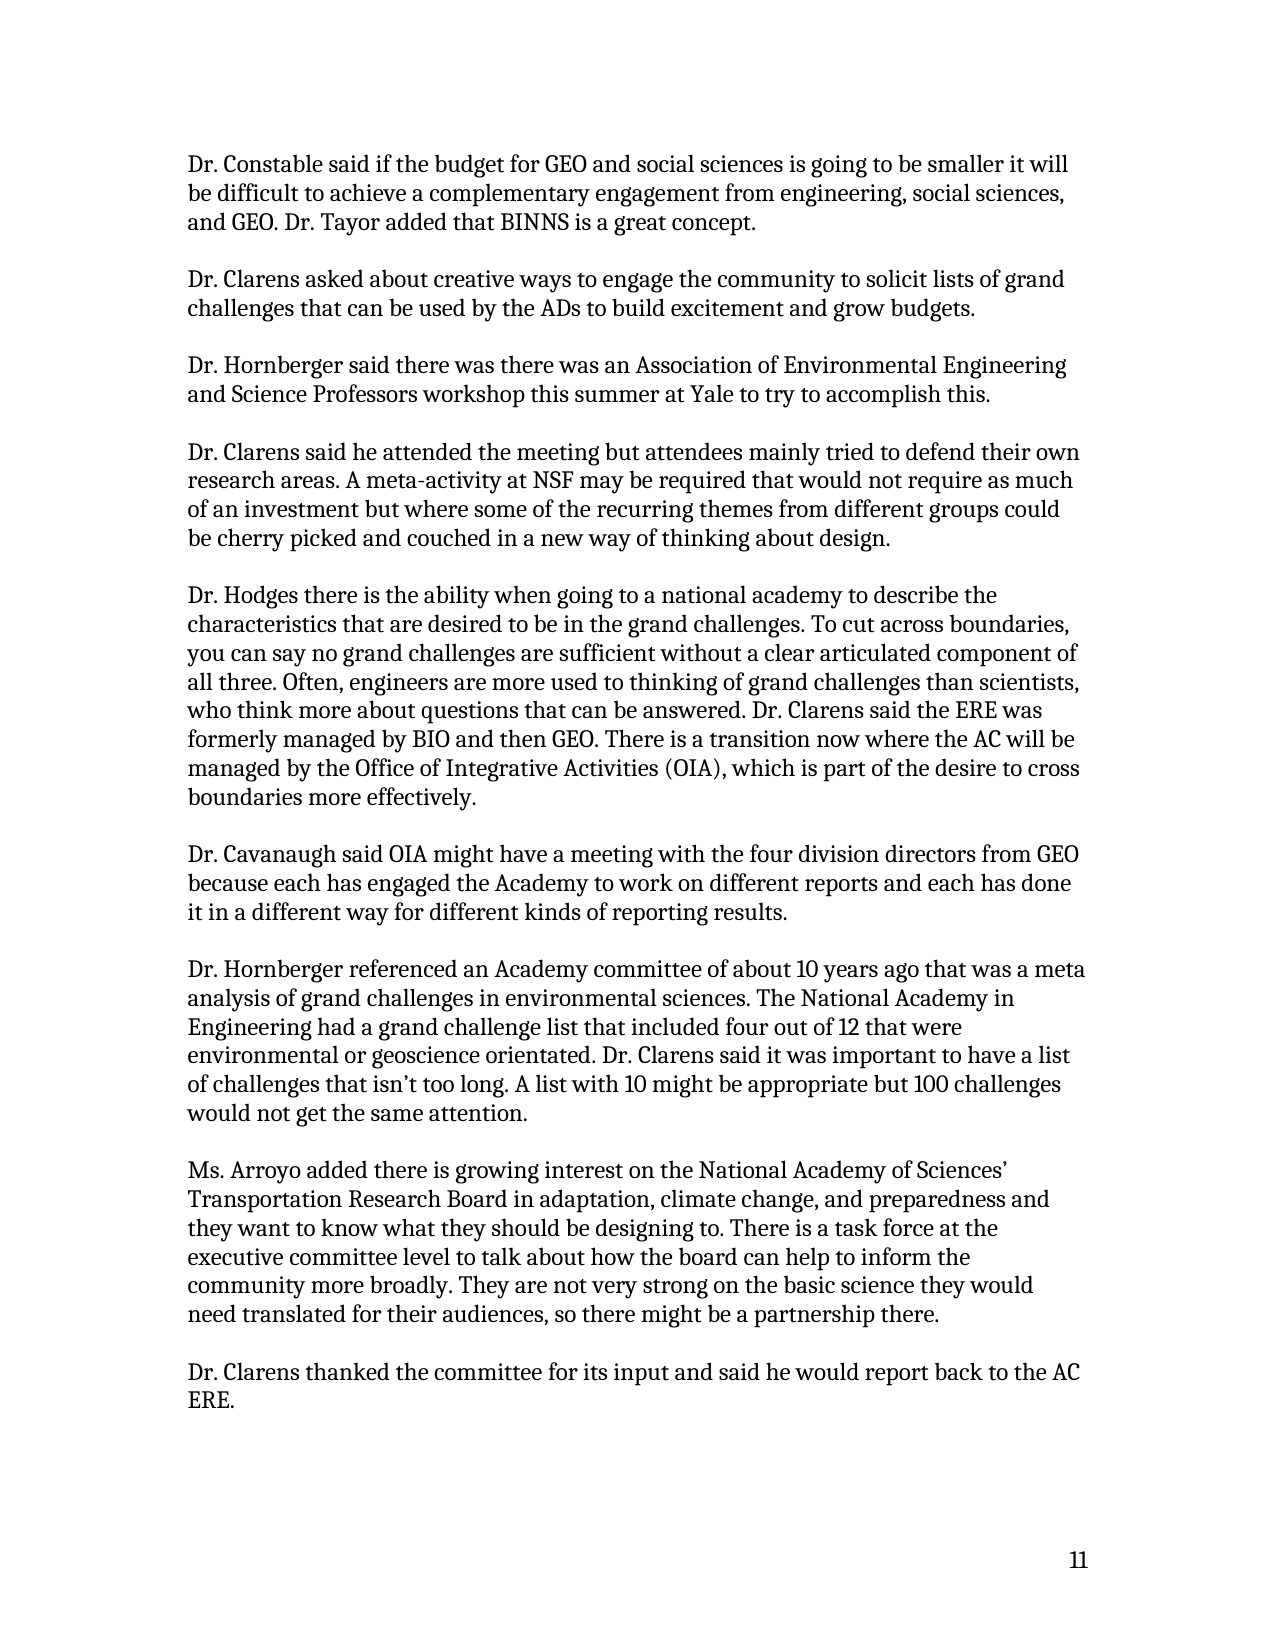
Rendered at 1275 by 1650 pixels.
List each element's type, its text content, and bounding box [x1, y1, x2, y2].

text Ms. Arroyo added there is growing interest on the National Academy of Sciences’ Transportation Research Board in adaptation, climate change, and preparedness and they want to know what they should be designing to. There is a task force at the executive committee level to talk about how the board can help to inform the community more broadly. They are not very strong on the basic science they would need translated for their audiences, so there might be a partnership there. [187, 1156, 1087, 1329]
text Dr. Clarens thanked the committee for its input and said he would report back to the AC ERE. [187, 1357, 1087, 1415]
text Dr. Cavanaugh said OIA might have a meeting with the four division directors from GEO because each has engaged the Academy to work on different reports and each has done it in a different way for different kinds of reporting results. [187, 840, 1087, 926]
text Dr. Clarens said he attended the meeting but attendees mainly tried to defend their own research areas. A meta-activity at NSF may be required that would not require as much of an investment but where some of the recurring themes from different groups could be cherry picked and couched in a new way of thinking about design. [187, 437, 1087, 552]
text Dr. Hodges there is the ability when going to a national academy to describe the characteristics that are desired to be in the grand challenges. To cut across boundaries, you can say no grand challenges are sufficient without a clear articulated component of all three. Often, engineers are more used to thinking of grand challenges than scientists, who think more about questions that can be answered. Dr. Clarens said the ERE was formerly managed by BIO and then GEO. There is a transition now where the AC will be managed by the Office of Integrative Activities (OIA), which is part of the desire to cross boundaries more effectively. [187, 581, 1087, 811]
text Dr. Clarens asked about creative ways to engage the community to solicit lists of grand challenges that can be used by the ADs to build excitement and grow budgets. [187, 265, 1087, 322]
text Dr. Hornberger referenced an Academy committee of about 10 years ago that was a meta analysis of grand challenges in environmental sciences. The National Academy in Engineering had a grand challenge list that included four out of 12 that were environmental or geoscience orientated. Dr. Clarens said it was important to have a list of challenges that isn’t too long. A list with 10 might be appropriate but 100 challenges would not get the same attention. [187, 955, 1087, 1127]
text Dr. Constable said if the budget for GEO and social sciences is going to be smaller it will be difficult to achieve a complementary engagement from engineering, social sciences, and GEO. Dr. Tayor added that BINNS is a great concept. [187, 150, 1087, 236]
text Dr. Hornberger said there was there was an Association of Environmental Engineering and Science Professors workshop this summer at Yale to try to accomplish this. [187, 351, 1087, 409]
